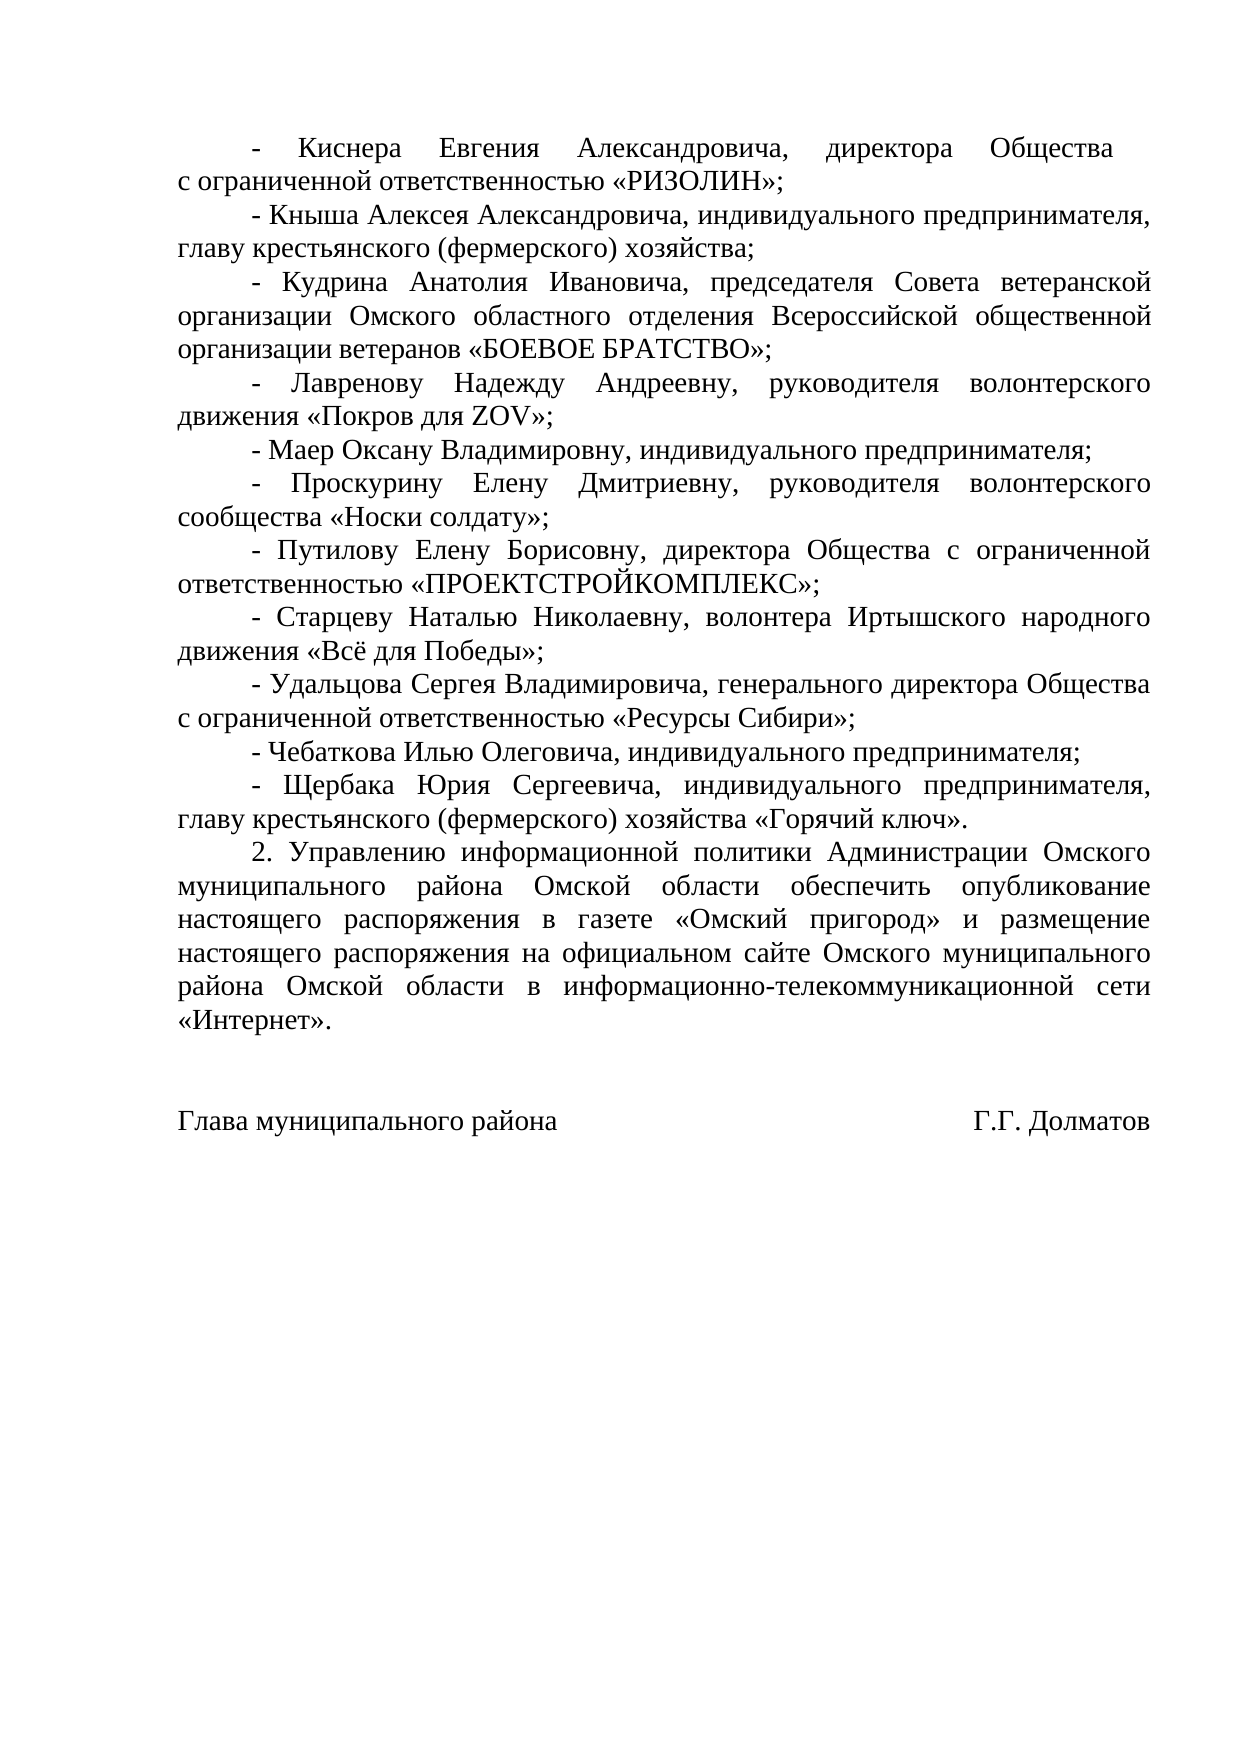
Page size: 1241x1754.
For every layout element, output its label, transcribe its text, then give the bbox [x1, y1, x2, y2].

text - Киснера Евгения Александровича, директора Общества с ограниченной ответственностью «РИЗОЛИН»; [177, 130, 1152, 197]
text - Кныша Алексея Александровича, индивидуального предпринимателя, главу крестьянского (фермерского) хозяйства; [177, 197, 1152, 264]
text - Старцеву Наталью Николаевну, волонтера Иртышского народного движения «Всё для Победы»; [177, 599, 1152, 667]
text - Путилову Елену Борисовну, директора Общества с ограниченной ответственностью «ПРОЕКТСТРОЙКОМПЛЕКС»; [177, 532, 1152, 599]
text - Лавренову Надежду Андреевну, руководителя волонтерского движения «Покров для ZOV»; [177, 365, 1152, 432]
text - Удальцова Сергея Владимировича, генерального директора Общества с ограниченной ответственностью «Ресурсы Сибири»; [177, 667, 1152, 734]
text 2. Управлению информационной политики Администрации Омского муниципального района Омской области обеспечить опубликование настоящего распоряжения в газете «Омский пригород» и размещение настоящего распоряжения на официальном сайте Омского муниципального района Омской области в информационно-телекоммуникационной сети «Интернет». [177, 834, 1152, 1036]
text - Щербака Юрия Сергеевича, индивидуального предпринимателя, главу крестьянского (фермерского) хозяйства «Горячий ключ». [177, 767, 1152, 834]
text - Кудрина Анатолия Ивановича, председателя Совета ветеранской организации Омского областного отделения Всероссийской общественной организации ветеранов «БОЕВОЕ БРАТСТВО»; [177, 264, 1152, 365]
text - Маер Оксану Владимировну, индивидуального предпринимателя; [177, 432, 1152, 465]
text - Чебаткова Илью Олеговича, индивидуального предпринимателя; [177, 734, 1152, 767]
text - Проскурину Елену Дмитриевну, руководителя волонтерского сообщества «Носки солдату»; [177, 465, 1152, 532]
text Глава муниципального района Г.Г. Долматов [140, 1103, 1152, 1136]
